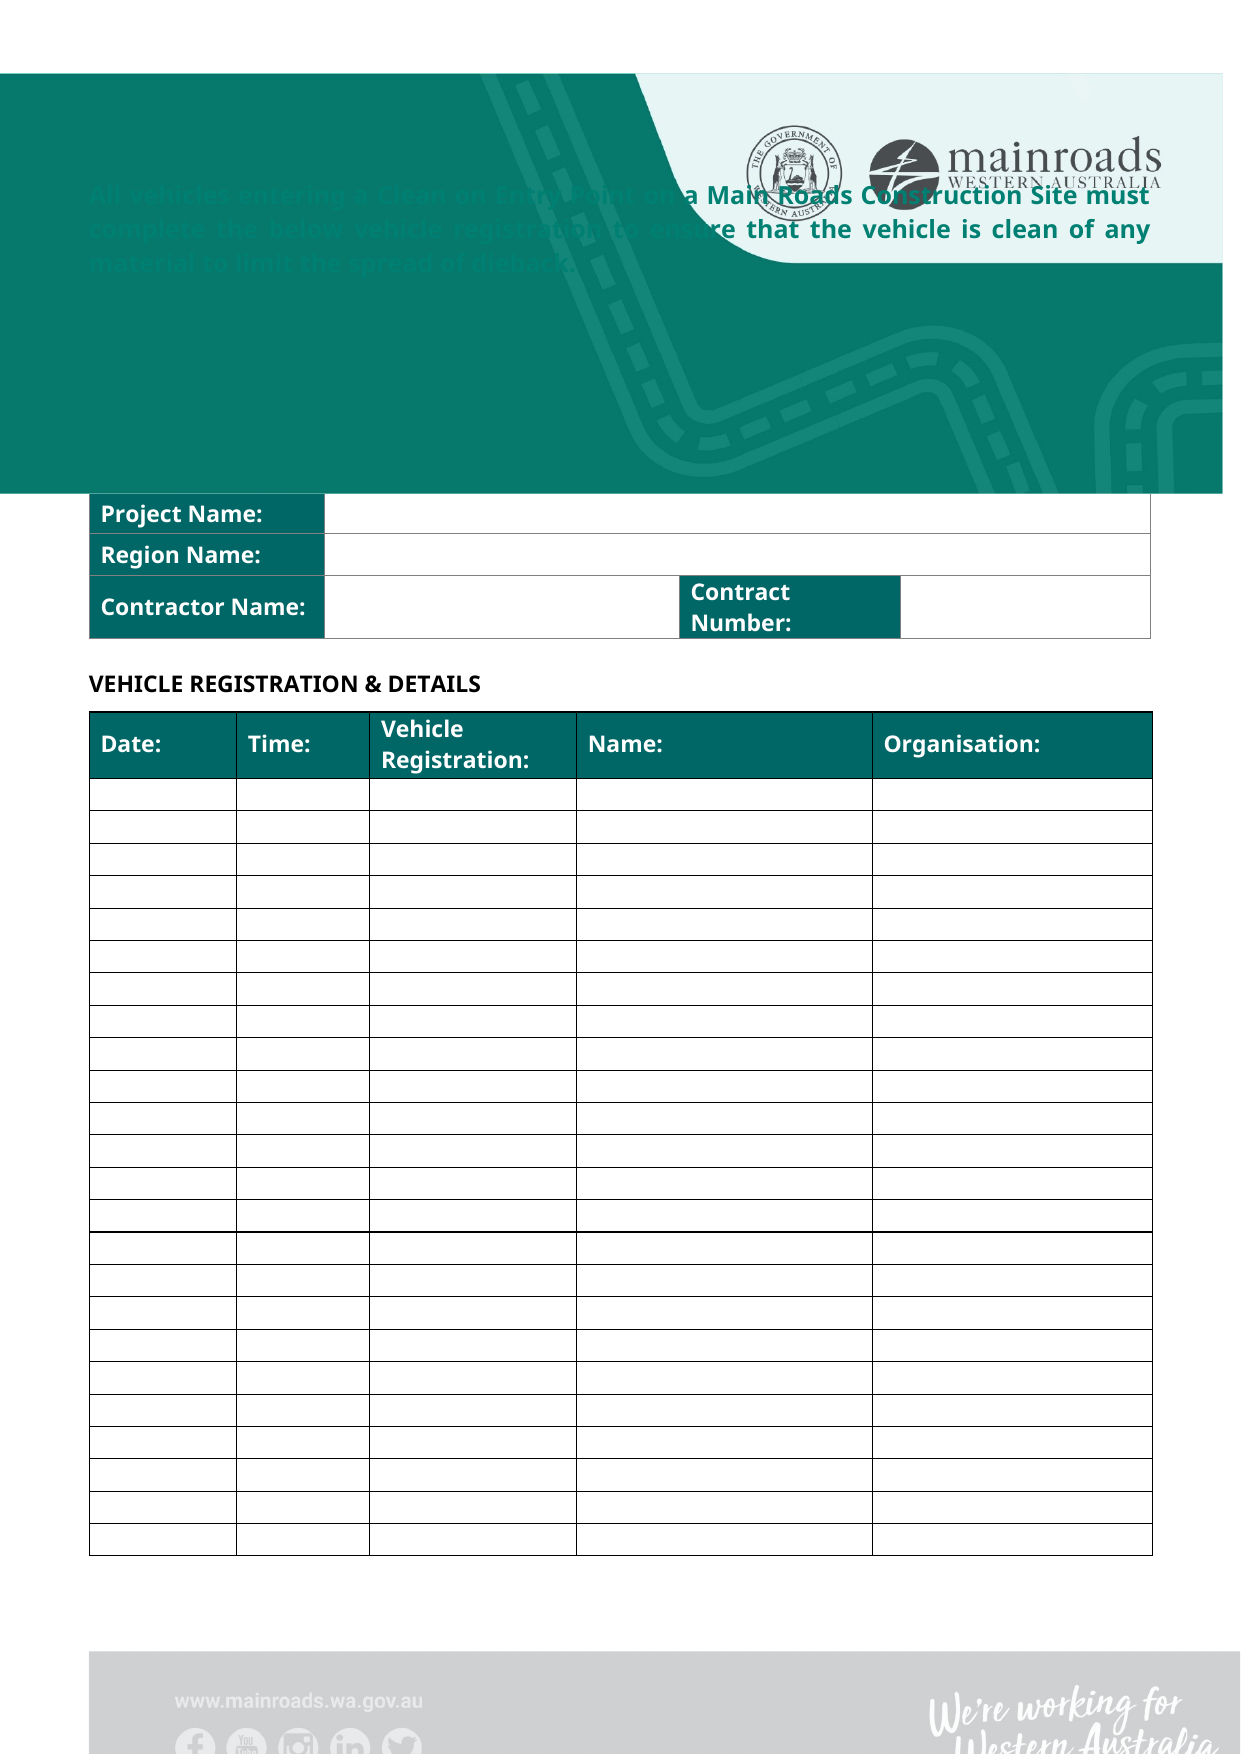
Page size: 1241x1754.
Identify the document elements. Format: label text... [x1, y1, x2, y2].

table_header Vehicle Registration: [370, 713, 576, 778]
table_cell [237, 779, 369, 810]
table_cell [90, 876, 236, 907]
table_cell [90, 1297, 236, 1329]
table_cell [90, 1135, 236, 1167]
table_cell [873, 1427, 1152, 1458]
table_cell [577, 1524, 872, 1555]
table_cell [873, 941, 1152, 972]
table_cell [577, 1459, 872, 1491]
table_cell Contractor Name: [90, 576, 324, 638]
table_cell [577, 1297, 872, 1329]
table_cell [370, 1492, 576, 1523]
table_cell [873, 1233, 1152, 1264]
table_cell [90, 1071, 236, 1102]
table_cell [370, 973, 576, 1005]
table_cell [370, 1200, 576, 1231]
table_cell [577, 1038, 872, 1069]
table_cell [370, 1297, 576, 1329]
table_cell [237, 1071, 369, 1102]
table_cell [237, 1038, 369, 1069]
table_cell [90, 1427, 236, 1458]
table_header Date: [90, 713, 236, 778]
table_cell [873, 909, 1152, 940]
table_cell [370, 1459, 576, 1491]
table_cell [325, 576, 679, 638]
table_cell [873, 811, 1152, 843]
table_cell [90, 1233, 236, 1264]
table_cell [237, 1265, 369, 1296]
table_cell [237, 909, 369, 940]
table_header Time: [237, 713, 369, 778]
table_cell [237, 1362, 369, 1393]
table_cell [90, 1200, 236, 1231]
table_cell Contract Number: [680, 576, 900, 638]
table_cell [370, 844, 576, 875]
table_cell [90, 1265, 236, 1296]
table_cell [873, 844, 1152, 875]
table_cell [577, 1427, 872, 1458]
table_cell [370, 779, 576, 810]
table_cell [237, 1168, 369, 1199]
table_cell [873, 779, 1152, 810]
table_cell [873, 1395, 1152, 1426]
table_cell [370, 1168, 576, 1199]
table_cell [237, 844, 369, 875]
table_header Organisation: [873, 713, 1152, 778]
table_cell [901, 576, 1150, 638]
table_cell [577, 1233, 872, 1264]
table_cell Region Name: [90, 534, 324, 575]
table_cell [90, 844, 236, 875]
table_cell [577, 1362, 872, 1393]
table_cell [577, 1395, 872, 1426]
table_cell [90, 941, 236, 972]
table_cell [577, 1135, 872, 1167]
table_cell [90, 1103, 236, 1134]
table_cell [90, 1168, 236, 1199]
table_cell [370, 811, 576, 843]
table_cell [90, 1362, 236, 1393]
table_cell [873, 1265, 1152, 1296]
table_cell [370, 1135, 576, 1167]
table_header Project Name: [90, 494, 324, 533]
table_cell [325, 534, 1150, 575]
table_cell [90, 1330, 236, 1361]
table_cell [873, 1103, 1152, 1134]
table_cell [370, 1071, 576, 1102]
table_cell [873, 1459, 1152, 1491]
table_cell [237, 1459, 369, 1491]
table_cell [370, 1395, 576, 1426]
table_cell [370, 1233, 576, 1264]
table_cell [90, 1395, 236, 1426]
table_cell [90, 1038, 236, 1069]
table_cell [370, 1265, 576, 1296]
table_cell [873, 973, 1152, 1005]
table_cell [237, 876, 369, 907]
table_cell [577, 1071, 872, 1102]
table_cell [237, 811, 369, 843]
table_cell [370, 909, 576, 940]
table_cell [577, 1265, 872, 1296]
table_cell [873, 1071, 1152, 1102]
table_cell [237, 1006, 369, 1037]
table_cell [90, 909, 236, 940]
table_cell [873, 1492, 1152, 1523]
table_cell [237, 973, 369, 1005]
table_cell [237, 1427, 369, 1458]
table_cell [90, 1459, 236, 1491]
table_cell [577, 779, 872, 810]
title All vehicles entering a Clean on Entry Point on a Main Roads Construction Site must complete the below vehicle registration to ensure that the vehicle is clean of any material to limit the spread of dieback. [89, 177, 1152, 279]
table_cell [370, 1427, 576, 1458]
list VEHICLE REGISTRATION & DETAILS [89, 668, 1152, 699]
table_cell [873, 1135, 1152, 1167]
table_cell [370, 1330, 576, 1361]
table_cell [237, 1524, 369, 1555]
table_cell [577, 811, 872, 843]
table_cell [873, 876, 1152, 907]
table_cell [90, 1524, 236, 1555]
table_cell [90, 973, 236, 1005]
table_cell [237, 1492, 369, 1523]
table_cell [90, 1492, 236, 1523]
table_cell [577, 1103, 872, 1134]
table_cell [237, 1297, 369, 1329]
table_cell [90, 1006, 236, 1037]
table_cell [370, 1524, 576, 1555]
table_cell [90, 779, 236, 810]
table_cell [237, 1233, 369, 1264]
table_cell [873, 1330, 1152, 1361]
table_cell [90, 811, 236, 843]
table_cell [577, 909, 872, 940]
table_cell [873, 1524, 1152, 1555]
table_cell [237, 1330, 369, 1361]
table_cell [577, 1492, 872, 1523]
table_cell [237, 1135, 369, 1167]
table_cell [370, 876, 576, 907]
table_cell [873, 1297, 1152, 1329]
picture [88, 1651, 1241, 1754]
picture [0, 73, 1223, 494]
table_cell [577, 1200, 872, 1231]
table_cell [577, 973, 872, 1005]
table_cell [577, 941, 872, 972]
table_cell [370, 1038, 576, 1069]
table_cell [873, 1362, 1152, 1393]
table_cell [873, 1168, 1152, 1199]
table_cell [873, 1038, 1152, 1069]
table_header Name: [577, 713, 872, 778]
table_cell [237, 1103, 369, 1134]
table_cell [577, 876, 872, 907]
table_cell [873, 1200, 1152, 1231]
table_cell [237, 1200, 369, 1231]
table_cell [370, 1103, 576, 1134]
table_cell [370, 1362, 576, 1393]
table_cell [370, 1006, 576, 1037]
table_cell [577, 844, 872, 875]
table_cell [873, 1006, 1152, 1037]
table_cell [577, 1330, 872, 1361]
table_cell [577, 1168, 872, 1199]
table_cell [237, 1395, 369, 1426]
table_cell [370, 941, 576, 972]
table_header [325, 494, 1150, 533]
table_cell [577, 1006, 872, 1037]
table_cell [237, 941, 369, 972]
